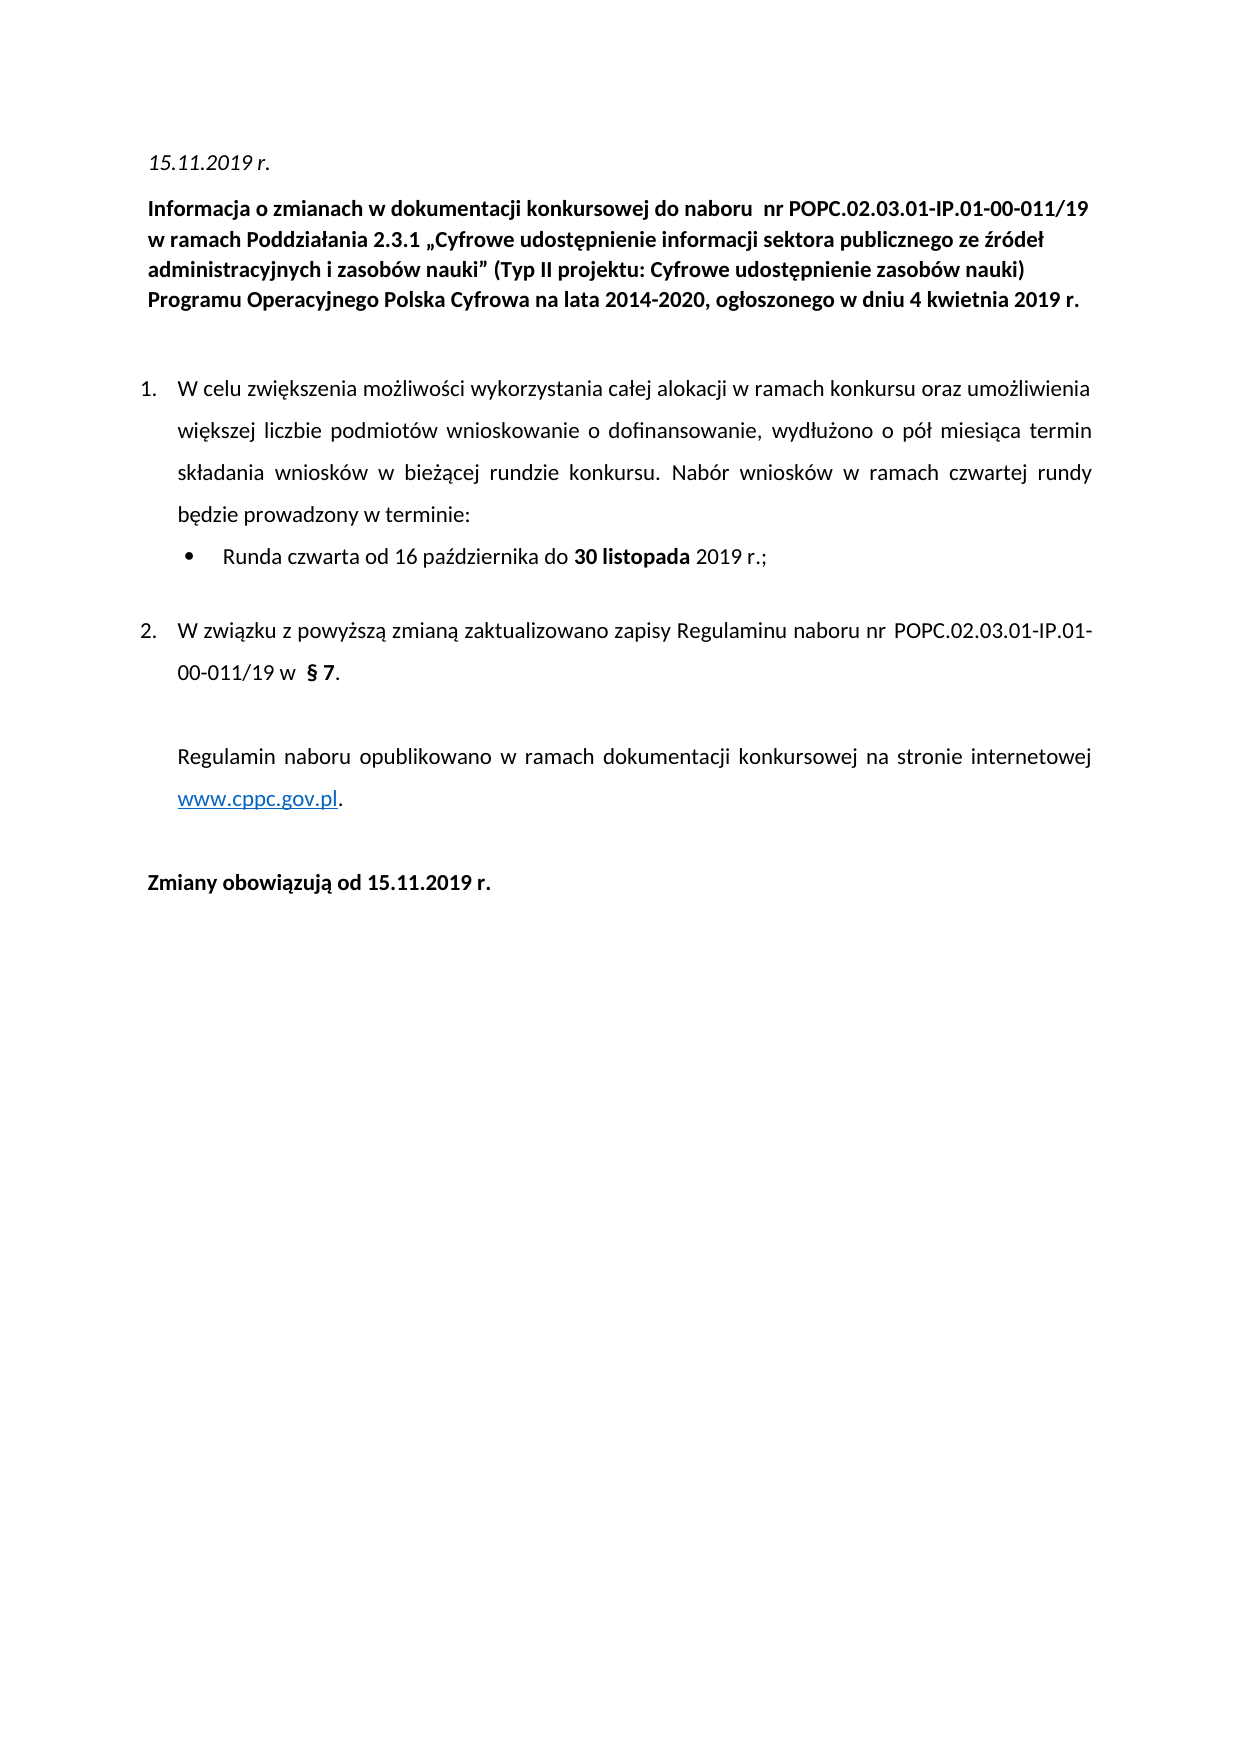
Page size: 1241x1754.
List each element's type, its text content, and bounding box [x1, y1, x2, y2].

list Runda czwarta od 16 października do 30 listopada 2019 r.; [185, 542, 1093, 570]
list Regulamin naboru opublikowano w ramach dokumentacji konkursowej na stronie internetowej www.cppc.gov.pl. [177, 742, 1093, 812]
list Zmiany obowiązują od 15.11.2019 r. [148, 868, 1093, 896]
text 15.11.2019 r. [148, 148, 1093, 176]
text Informacja o zmianach w dokumentacji konkursowej do naboru nr POPC.02.03.01-IP.01-00-011/19 w ramach Poddziałania 2.3.1 „Cyfrowe udostępnienie informacji sektora publicznego ze źródeł administracyjnych i zasobów nauki” (Typ II projektu: Cyfrowe udostępnienie zasobów nauki) Programu Operacyjnego Polska Cyfrowa na lata 2014-2020, ogłoszonego w dniu 4 kwietnia 2019 r. [148, 194, 1093, 313]
list W celu zwiększenia możliwości wykorzystania całej alokacji w ramach konkursu oraz umożliwienia większej liczbie podmiotów wnioskowanie o dofinansowanie, wydłużono o pół miesiąca termin składania wniosków w bieżącej rundzie konkursu. Nabór wniosków w ramach czwartej rundy będzie prowadzony w terminie: [140, 374, 1093, 528]
list W związku z powyższą zmianą zaktualizowano zapisy Regulaminu naboru nr POPC.02.03.01-IP.01-00-011/19 w § 7. [140, 616, 1093, 686]
